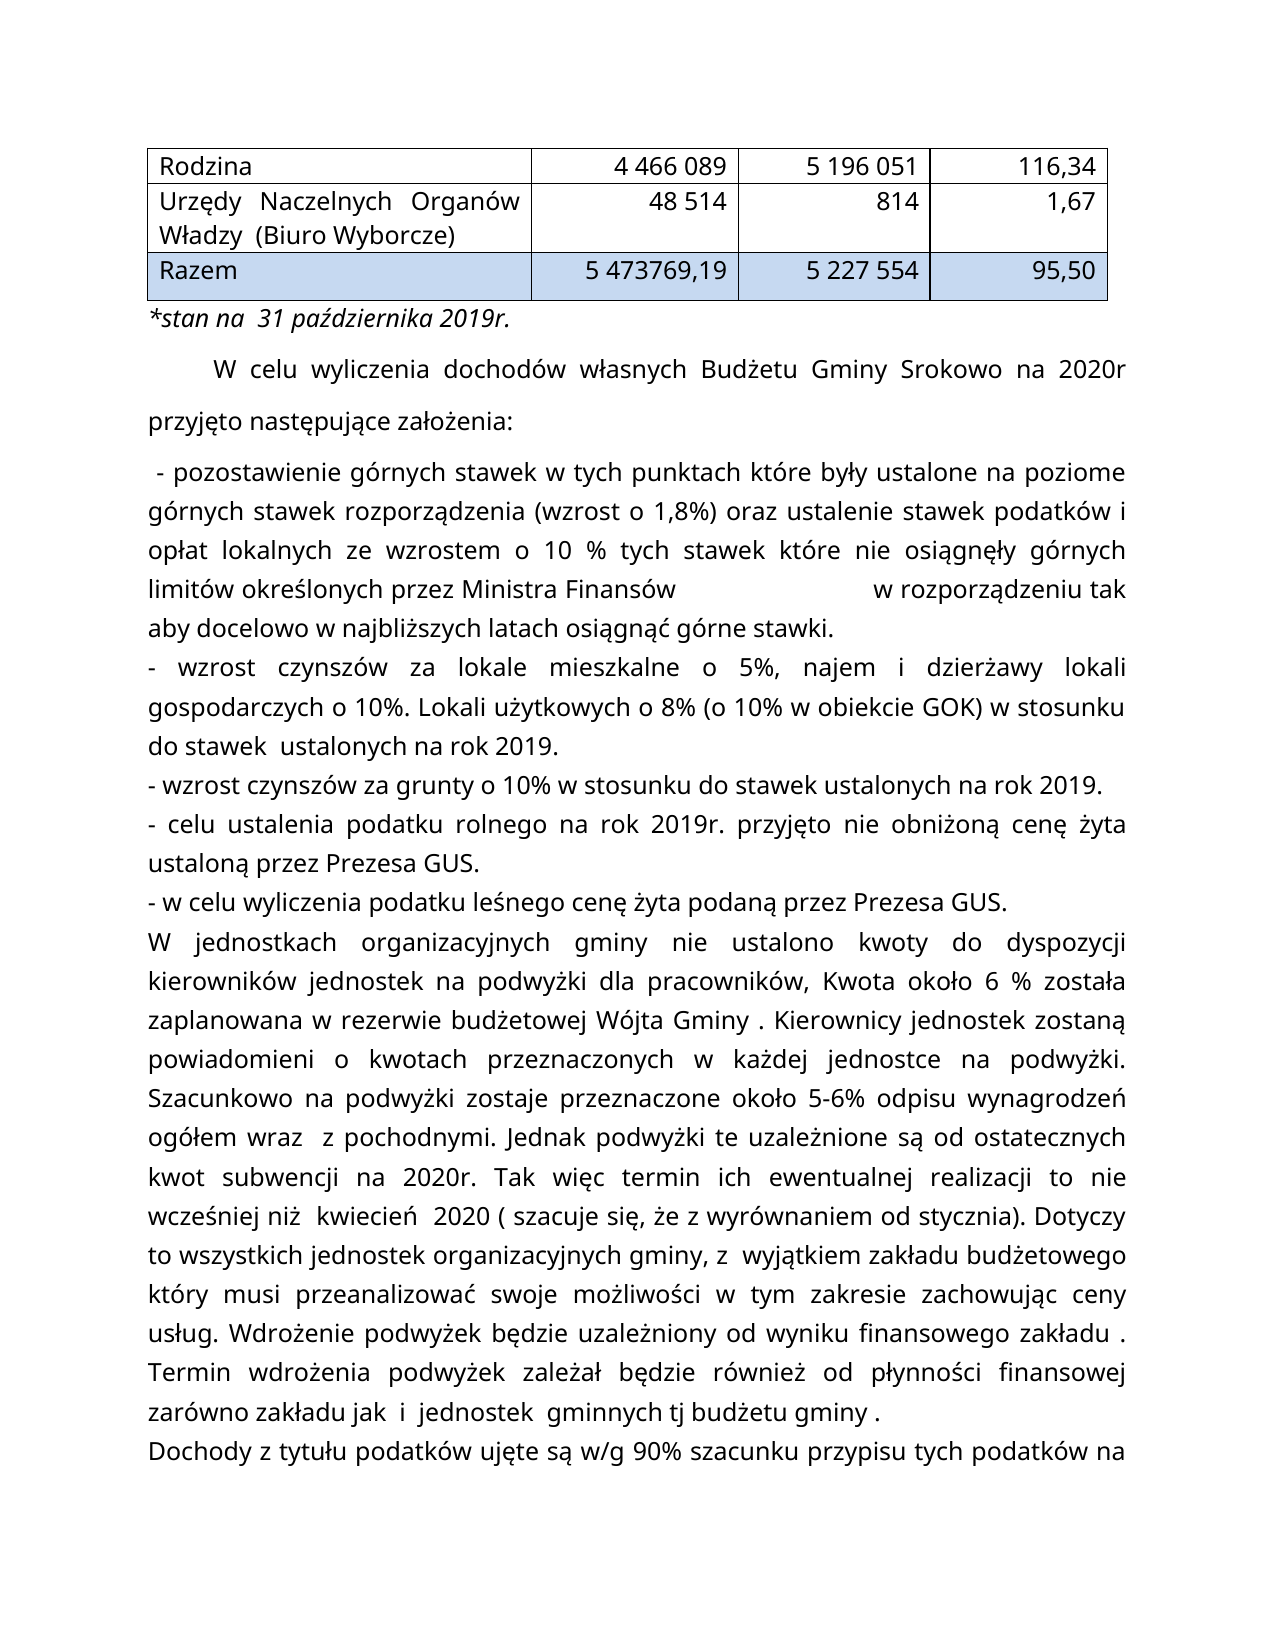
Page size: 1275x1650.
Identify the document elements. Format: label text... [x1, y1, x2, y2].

table_cell 95,50 [931, 253, 1107, 300]
text W celu wyliczenia dochodów własnych Budżetu Gminy Srokowo na 2020r przyjęto następujące założenia: [148, 352, 1127, 437]
table_cell Razem [148, 253, 531, 300]
table_cell 949,18 4 466 089 [532, 149, 738, 183]
table_cell 5 473769,19 [532, 253, 738, 300]
table_cell - 116,34 [931, 149, 1107, 183]
table_cell Urzędy Naczelnych Organów Władzy (Biuro Wyborcze) [148, 184, 531, 252]
table_cell - 5 196 051 [739, 149, 929, 183]
table_cell 48 514 [532, 184, 738, 252]
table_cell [148, 149, 531, 183]
text - w celu wyliczenia podatku leśnego cenę żyta podaną przez Prezesa GUS. [148, 885, 1127, 919]
table_cell 814 [739, 184, 929, 252]
table_cell 1,67 [931, 184, 1107, 252]
text - wzrost czynszów za grunty o 10% w stosunku do stawek ustalonych na rok 2019. [148, 768, 1127, 802]
text - celu ustalenia podatku rolnego na rok 2019r. przyjęto nie obniżoną cenę żyta ustaloną przez Prezesa GUS. [148, 807, 1127, 880]
text - wzrost czynszów za lokale mieszkalne o 5%, najem i dzierżawy lokali gospodarczych o 10%. Lokali użytkowych o 8% (o 10% w obiekcie GOK) w stosunku do stawek ustalonych na rok 2019. [148, 650, 1127, 762]
text *stan na 31 października 2019r. [148, 301, 1127, 335]
text W jednostkach organizacyjnych gminy nie ustalono kwoty do dyspozycji kierowników jednostek na podwyżki dla pracowników, Kwota około 6 % została zaplanowana w rezerwie budżetowej Wójta Gminy . Kierownicy jednostek zostaną powiadomieni o kwotach przeznaczonych w każdej jednostce na podwyżki. Szacunkowo na podwyżki zostaje przeznaczone około 5-6% odpisu wynagrodzeń ogółem wraz z pochodnymi. Jednak podwyżki te uzależnione są od ostatecznych kwot subwencji na 2020r. Tak więc termin ich ewentualnej realizacji to nie wcześniej niż kwiecień 2020 ( szacuje się, że z wyrównaniem od stycznia). Dotyczy to wszystkich jednostek organizacyjnych gminy, z wyjątkiem zakładu budżetowego który musi przeanalizować swoje możliwości w tym zakresie zachowując ceny usług. Wdrożenie podwyżek będzie uzależniony od wyniku finansowego zakładu . Termin wdrożenia podwyżek zależał będzie również od płynności finansowej zarówno zakładu jak i jednostek gminnych tj budżetu gminy . [148, 924, 1127, 1428]
table_cell 5 227 554 [739, 253, 929, 300]
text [148, 1433, 1127, 1467]
text - pozostawienie górnych stawek w tych punktach które były ustalone na poziome górnych stawek rozporządzenia (wzrost o 1,8%) oraz ustalenie stawek podatków i opłat lokalnych ze wzrostem o 10 % tych stawek które nie osiągnęły górnych limitów określonych przez Ministra Finansów w rozporządzeniu tak aby docelowo w najbliższych latach osiągnąć górne stawki. [148, 454, 1127, 645]
